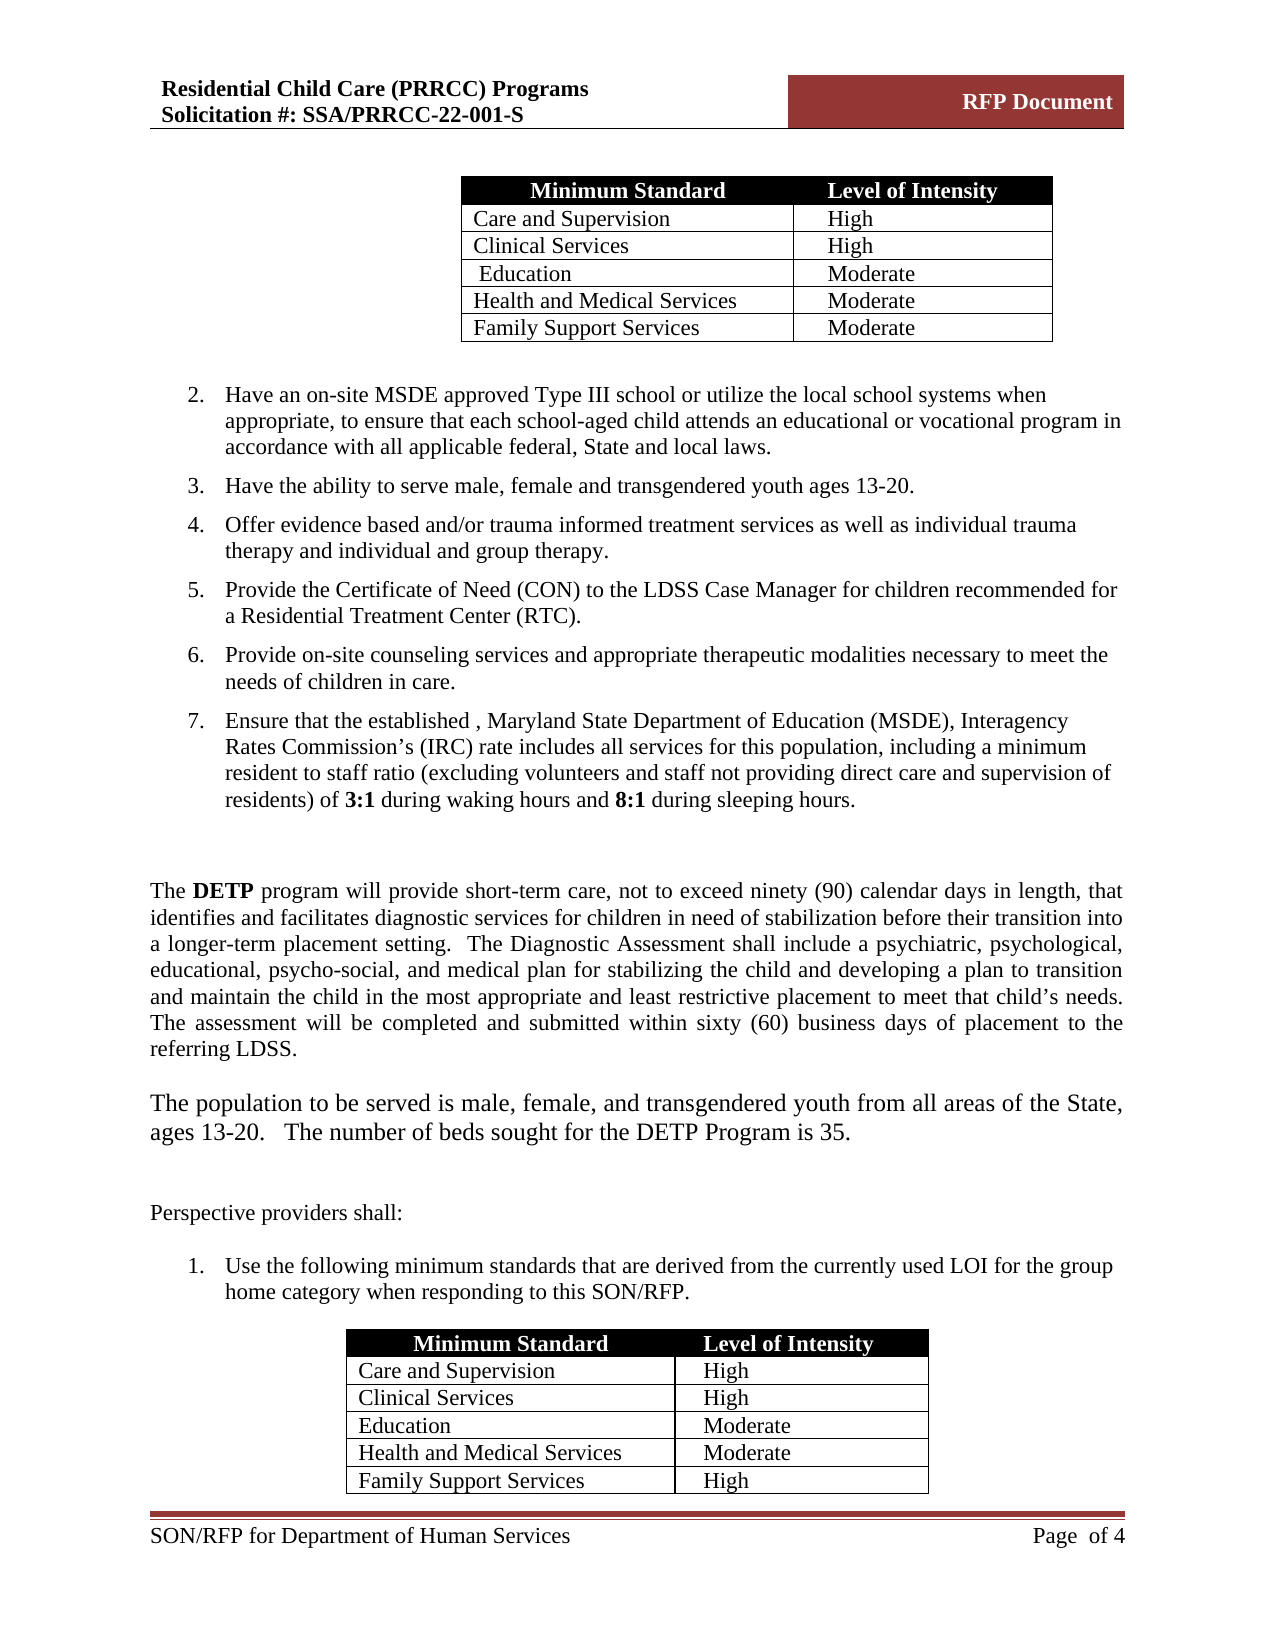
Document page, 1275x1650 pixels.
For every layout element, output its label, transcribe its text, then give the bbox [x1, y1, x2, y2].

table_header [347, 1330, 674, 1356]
list Have the ability to serve male, female and transgendered youth ages 13-20. [187, 472, 1125, 498]
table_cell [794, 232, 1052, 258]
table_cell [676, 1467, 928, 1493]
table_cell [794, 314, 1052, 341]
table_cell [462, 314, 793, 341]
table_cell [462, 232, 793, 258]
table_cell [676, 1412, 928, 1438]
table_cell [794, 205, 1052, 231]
list Provide on-site counseling services and appropriate therapeutic modalities necessary to meet the needs of children in care. [187, 641, 1125, 694]
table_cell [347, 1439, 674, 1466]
text Perspective providers shall: [150, 1199, 1080, 1226]
list Use the following minimum standards that are derived from the currently used LOI for the group home category when responding to this SON/RFP. [187, 1252, 1125, 1305]
text The DETP program will provide short-term care, not to exceed ninety (90) calendar days in length, that identifies and facilitates diagnostic services for children in need of stabilization before their transition into a longer-term placement setting. The Diagnostic Assessment shall include a psychiatric, psychological, educational, psycho-social, and medical plan for stabilizing the child and developing a plan to transition and maintain the child in the most appropriate and least restrictive placement to meet that child’s needs. The assessment will be completed and submitted within sixty (60) business days of placement to the referring LDSS. [150, 877, 1125, 1062]
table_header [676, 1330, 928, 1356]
text The population to be served is male, female, and transgendered youth from all areas of the State, ages 13-20. The number of beds sought for the DETP Program is 35. [150, 1088, 1125, 1146]
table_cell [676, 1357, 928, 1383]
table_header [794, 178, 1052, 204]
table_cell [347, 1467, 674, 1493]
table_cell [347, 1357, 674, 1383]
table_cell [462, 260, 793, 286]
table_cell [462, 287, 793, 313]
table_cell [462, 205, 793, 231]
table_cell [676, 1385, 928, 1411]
list Offer evidence based and/or trauma informed treatment services as well as individual trauma therapy and individual and group therapy. [187, 511, 1125, 564]
list Have an on-site MSDE approved Type III school or utilize the local school systems when appropriate, to ensure that each school-aged child attends an educational or vocational program in accordance with all applicable federal, State and local laws. [187, 381, 1125, 460]
list Provide the Certificate of Need (CON) to the LDSS Case Manager for children recommended for a Residential Treatment Center (RTC). [187, 576, 1125, 629]
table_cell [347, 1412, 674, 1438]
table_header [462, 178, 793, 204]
list Ensure that the established , Maryland State Department of Education (MSDE), Interagency Rates Commission’s (IRC) rate includes all services for this population, including a minimum resident to staff ratio (excluding volunteers and staff not providing direct care and supervision of residents) of 3:1 during waking hours and 8:1 during sleeping hours. [187, 707, 1125, 812]
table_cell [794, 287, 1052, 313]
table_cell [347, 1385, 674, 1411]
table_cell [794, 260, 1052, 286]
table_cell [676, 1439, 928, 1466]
